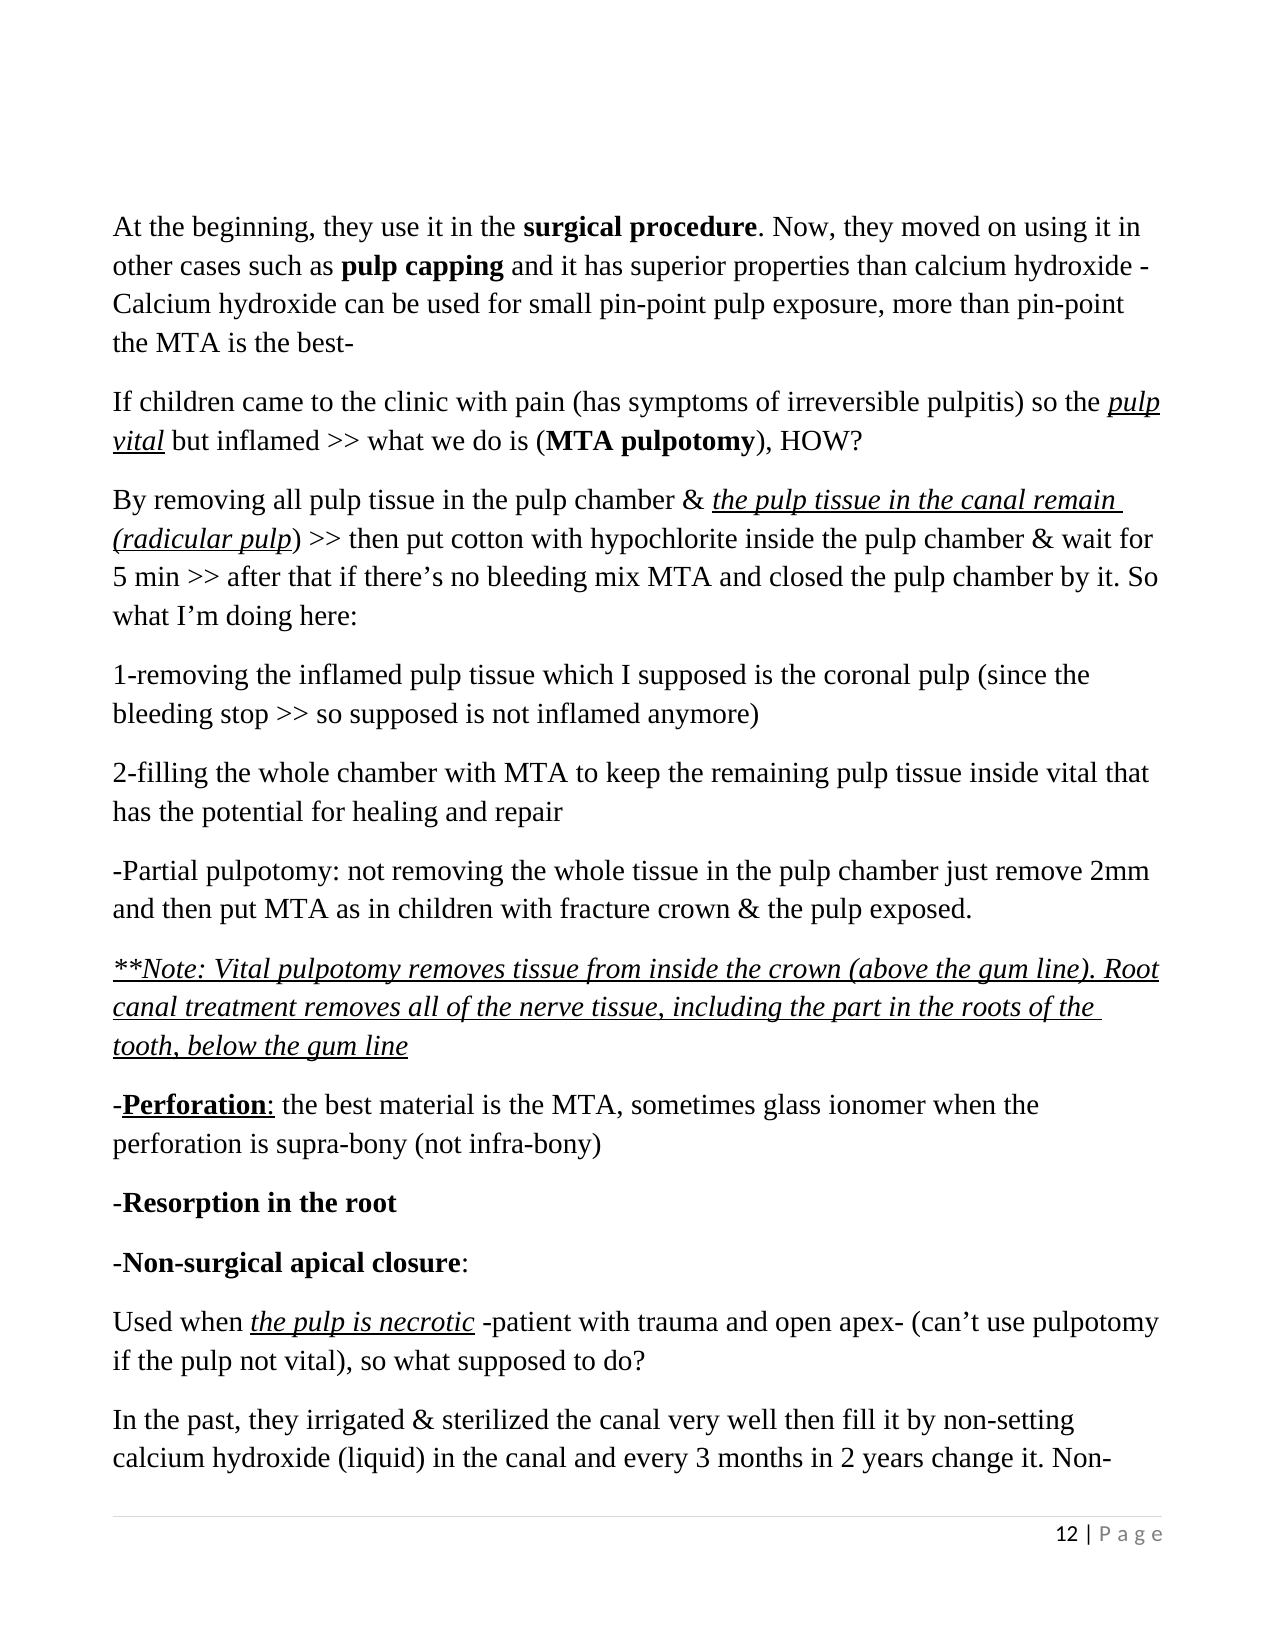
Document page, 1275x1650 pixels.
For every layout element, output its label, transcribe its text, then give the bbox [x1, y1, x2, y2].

text At the beginning, they use it in the surgical procedure. Now, they moved on using it in other cases such as pulp capping and it has superior properties than calcium hydroxide -Calcium hydroxide can be used for small pin-point pulp exposure, more than pin-point the MTA is the best- [112, 209, 1162, 358]
text -Resorption in the root [112, 1185, 1162, 1219]
text -Perforation: the best material is the MTA, sometimes glass ionomer when the perforation is supra-bony (not infra-bony) [112, 1087, 1162, 1159]
text **Note: Vital pulpotomy removes tissue from inside the crown (above the gum line). Root canal treatment removes all of the nerve tissue, including the part in the roots of the tooth, below the gum line [112, 951, 1162, 1062]
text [112, 1402, 1162, 1474]
text If children came to the clinic with pain (has symptoms of irreversible pulpitis) so the pulp vital but inflamed >> what we do is (MTA pulpotomy), HOW? [112, 384, 1162, 456]
text 1-removing the inflamed pulp tissue which I supposed is the coronal pulp (since the bleeding stop >> so supposed is not inflamed anymore) [112, 657, 1162, 729]
text Used when the pulp is necrotic -patient with trauma and open apex- (can’t use pulpotomy if the pulp not vital), so what supposed to do? [112, 1304, 1162, 1376]
text -Non-surgical apical closure: [112, 1245, 1162, 1278]
text -Partial pulpotomy: not removing the whole tissue in the pulp chamber just remove 2mm and then put MTA as in children with fracture crown & the pulp exposed. [112, 853, 1162, 925]
text 2-filling the whole chamber with MTA to keep the remaining pulp tissue inside vital that has the potential for healing and repair [112, 755, 1162, 827]
text By removing all pulp tissue in the pulp chamber & the pulp tissue in the canal remain (radicular pulp) >> then put cotton with hypochlorite inside the pulp chamber & wait for 5 min >> after that if there’s no bleeding mix MTA and closed the pulp chamber by it. So what I’m doing here: [112, 482, 1162, 631]
